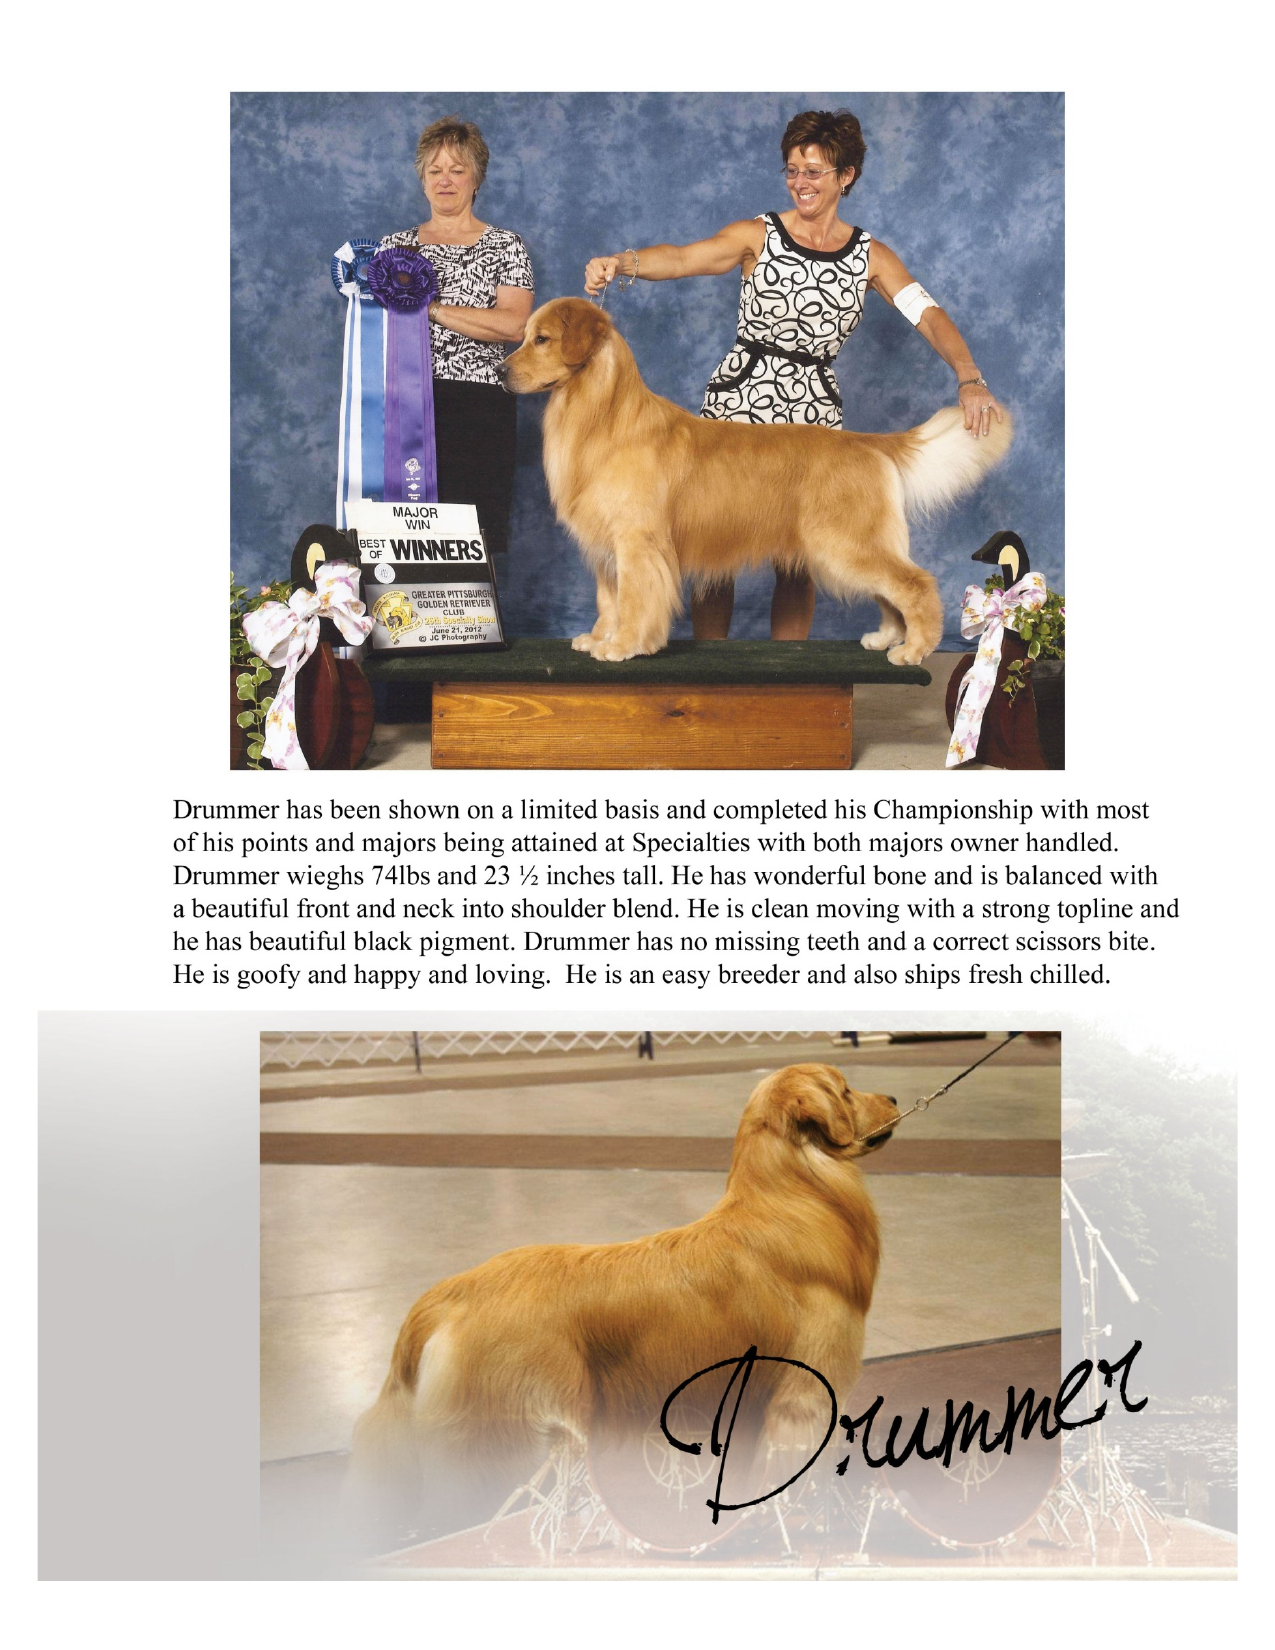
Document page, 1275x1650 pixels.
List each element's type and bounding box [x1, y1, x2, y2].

picture [37, 37, 1238, 1581]
